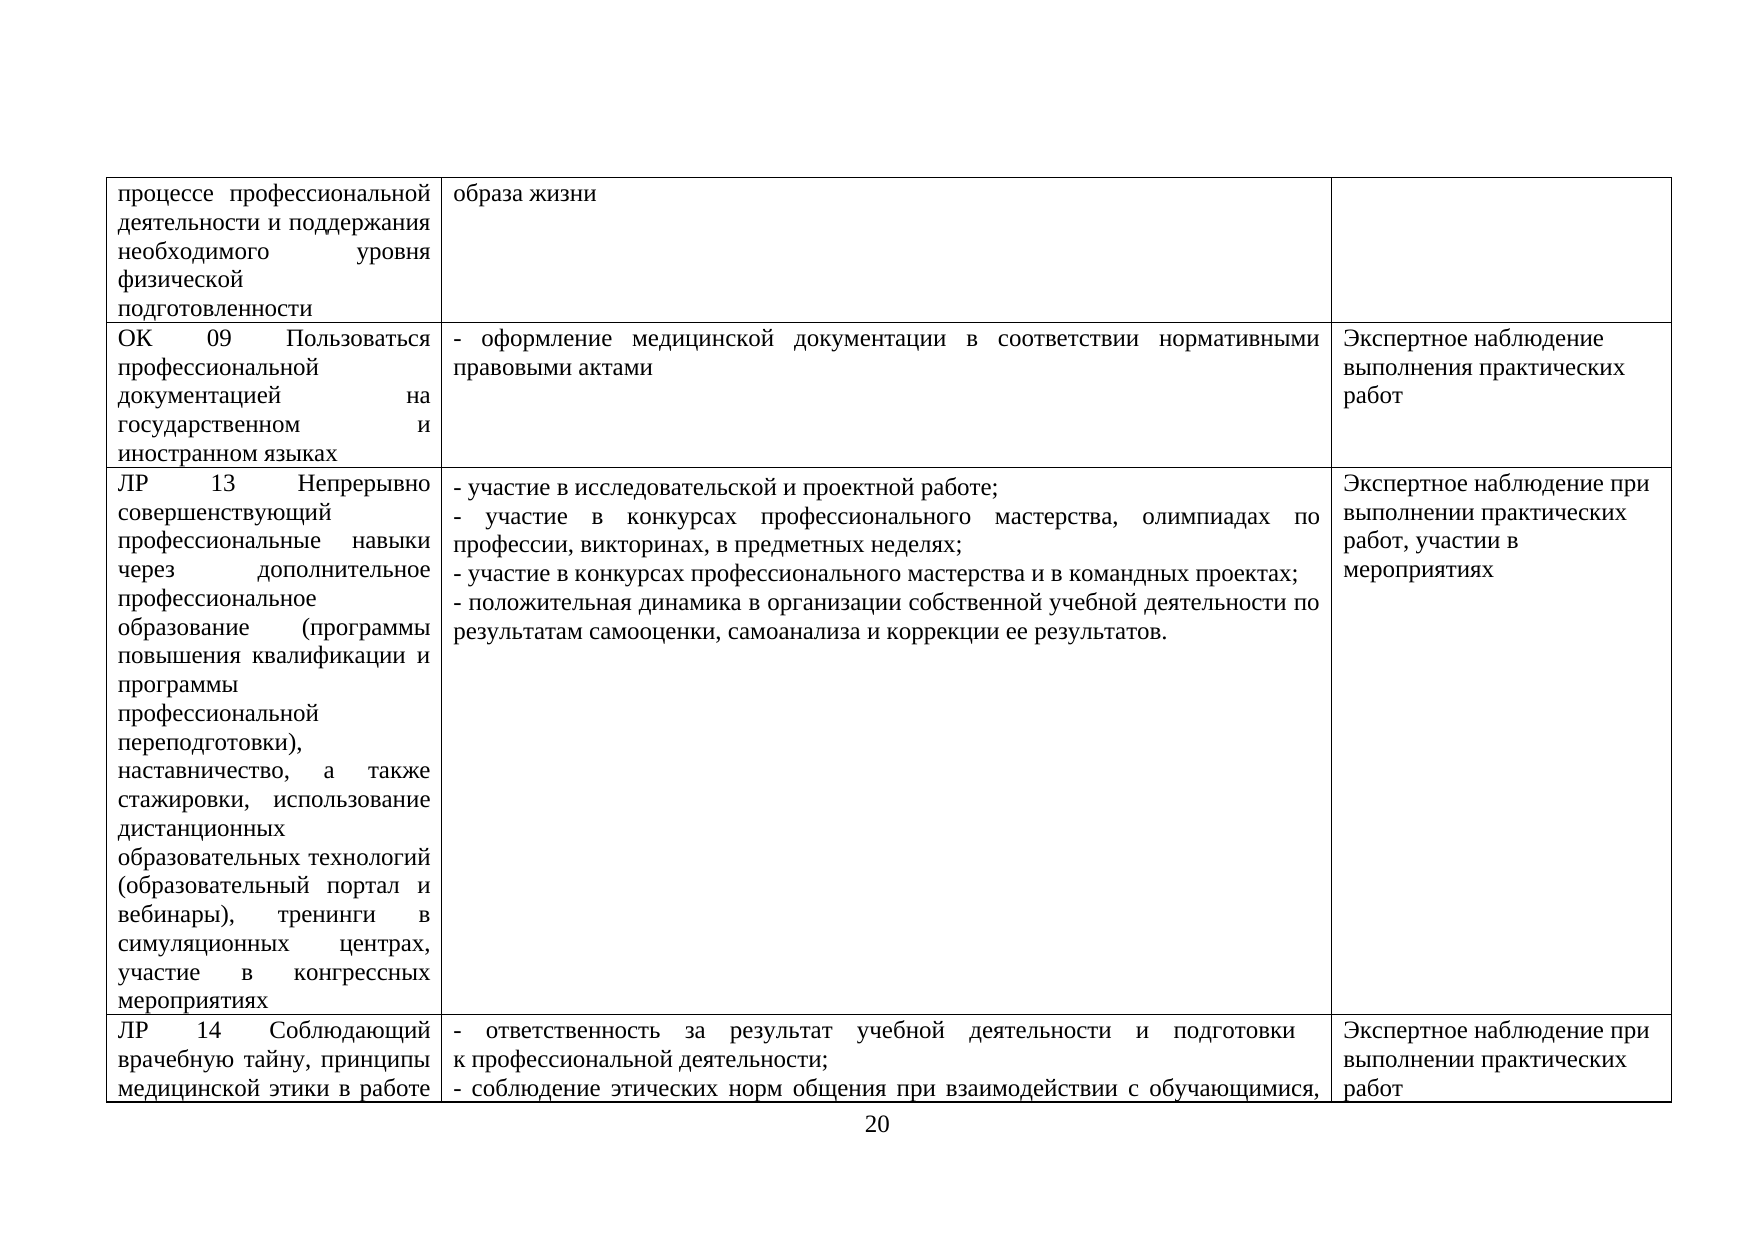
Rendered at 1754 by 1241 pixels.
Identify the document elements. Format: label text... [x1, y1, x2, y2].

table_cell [107, 1015, 441, 1101]
table_cell - участие в исследовательской и проектной работе; - участие в конкурсах профессионального мастерства, олимпиадах по профессии, викторинах, в предметных неделях; - участие в конкурсах профессионального мастерства и в командных проектах; - положительная динамика в организации собственной учебной деятельности по результатам самооценки, самоанализа и коррекции ее результатов. [442, 468, 1331, 1014]
table_cell Экспертное наблюдение при выполнении практических работ, участии в мероприятиях [1332, 468, 1671, 1014]
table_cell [442, 178, 1331, 322]
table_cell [107, 178, 441, 322]
table_cell - оформление медицинской документации в соответствии нормативными правовыми актами [442, 323, 1331, 467]
table_cell ЛР 13 Непрерывно совершенствующий профессиональные навыки через дополнительное профессиональное образование (программы повышения квалификации и программы профессиональной переподготовки), наставничество, а также стажировки, использование дистанционных образовательных технологий (образовательный портал и вебинары), тренинги в симуляционных центрах, участие в конгрессных мероприятиях [107, 468, 441, 1014]
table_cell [1332, 1015, 1671, 1101]
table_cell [1332, 178, 1671, 322]
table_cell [442, 1015, 1331, 1101]
table_cell Экспертное наблюдение выполнения практических работ [1332, 323, 1671, 467]
table_cell ОК 09 Пользоваться профессиональной документацией на государственном и иностранном языках [107, 323, 441, 467]
